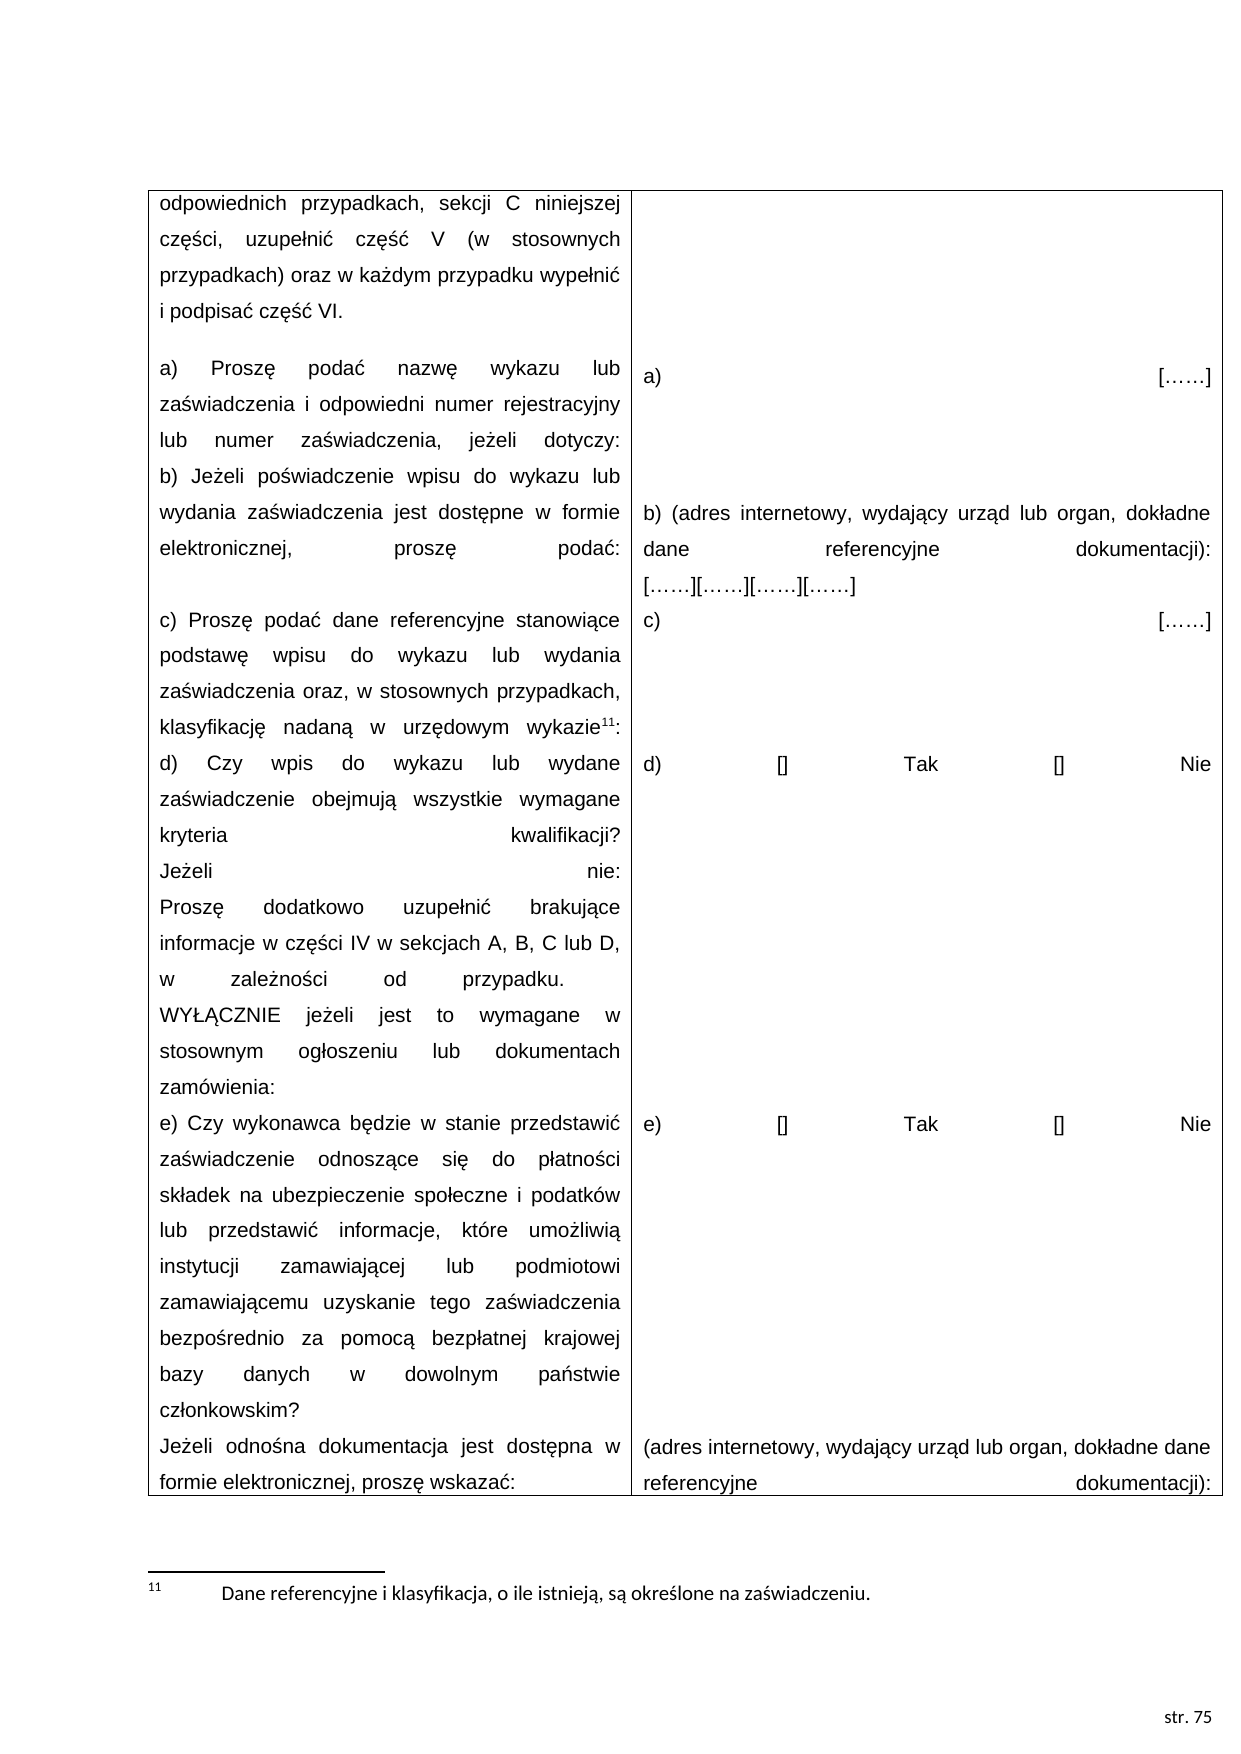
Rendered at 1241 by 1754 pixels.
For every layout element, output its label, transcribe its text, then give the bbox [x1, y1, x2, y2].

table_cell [632, 191, 1222, 1495]
